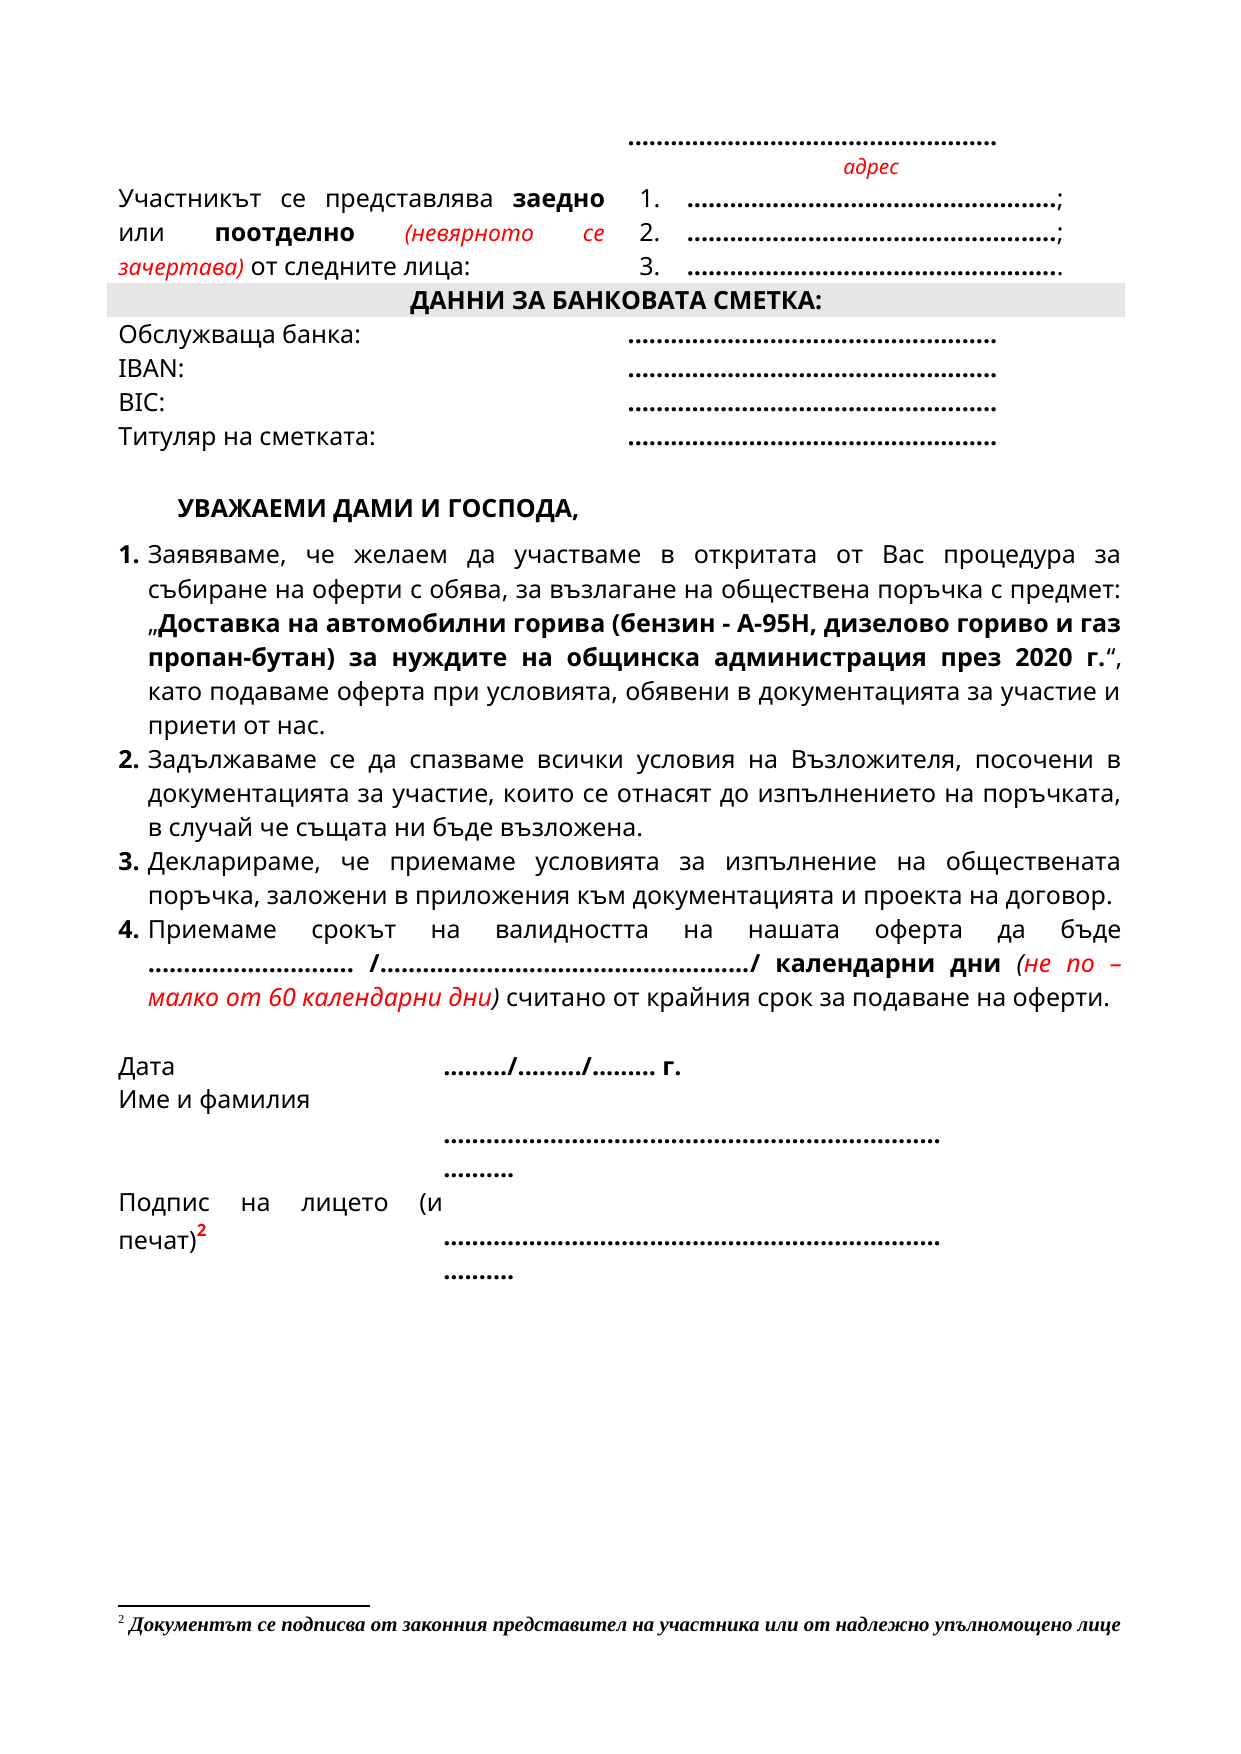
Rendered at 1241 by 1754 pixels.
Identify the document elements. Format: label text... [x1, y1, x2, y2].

table_cell ................................................................................ [443, 1082, 946, 1184]
table_cell ....................................................; ....................................................; ..................................................... [616, 181, 1125, 283]
table_cell BIC: [107, 385, 616, 419]
table_cell Данни за банковата сметка: [107, 283, 1125, 317]
table_cell ................................................................................ [443, 1184, 946, 1287]
list Декларираме, че приемаме условията за изпълнение на обществената поръчка, заложени в приложения към документацията и проекта на договор. [118, 844, 1122, 912]
table_cell .................................................... [616, 317, 1125, 351]
table_cell Титуляр на сметката: [107, 419, 616, 453]
table_cell адрес [616, 152, 1125, 181]
table_header Дата [118, 1048, 443, 1082]
table_cell .................................................... [616, 385, 1125, 419]
table_header ........./........./......... г. [443, 1048, 946, 1082]
list Заявяваме, че желаем да участваме в откритата от Вас процедура за събиране на оферти с обява, за възлагане на обществена поръчка с предмет: „Доставка на автомобилни горива (бензин - А-95Н, дизелово гориво и газ пропан-бутан) за нуждите на общинска администрация през 2020 г.“, като подаваме оферта при условията, обявени в документацията за участие и приети от нас. [118, 537, 1122, 742]
list Приемаме срокът на валидността на нашата оферта да бъде ............................. /..................................................../ календарни дни (не по – малко от 60 календарни дни) считано от крайния срок за подаване на оферти. [118, 912, 1122, 1014]
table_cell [616, 118, 1125, 152]
table_cell Обслужваща банка: [107, 317, 616, 351]
table_cell .................................................... [616, 419, 1125, 453]
list Задължаваме се да спазваме всички условия на Възложителя, посочени в документацията за участие, които се отнасят до изпълнението на поръчката, в случай че същата ни бъде възложена. [118, 742, 1122, 844]
table_cell .................................................... [616, 351, 1125, 385]
table_cell Име и фамилия [118, 1082, 443, 1184]
table_cell Участникът се представлява заедно или поотделно (невярното се зачертава) от следните лица: [107, 181, 616, 283]
table_cell IBAN: [107, 351, 616, 385]
table_cell Подпис на лицето (и печат) [118, 1184, 443, 1287]
text УВАЖАЕМИ ДАМИ И ГОСПОДА, [118, 491, 1122, 525]
